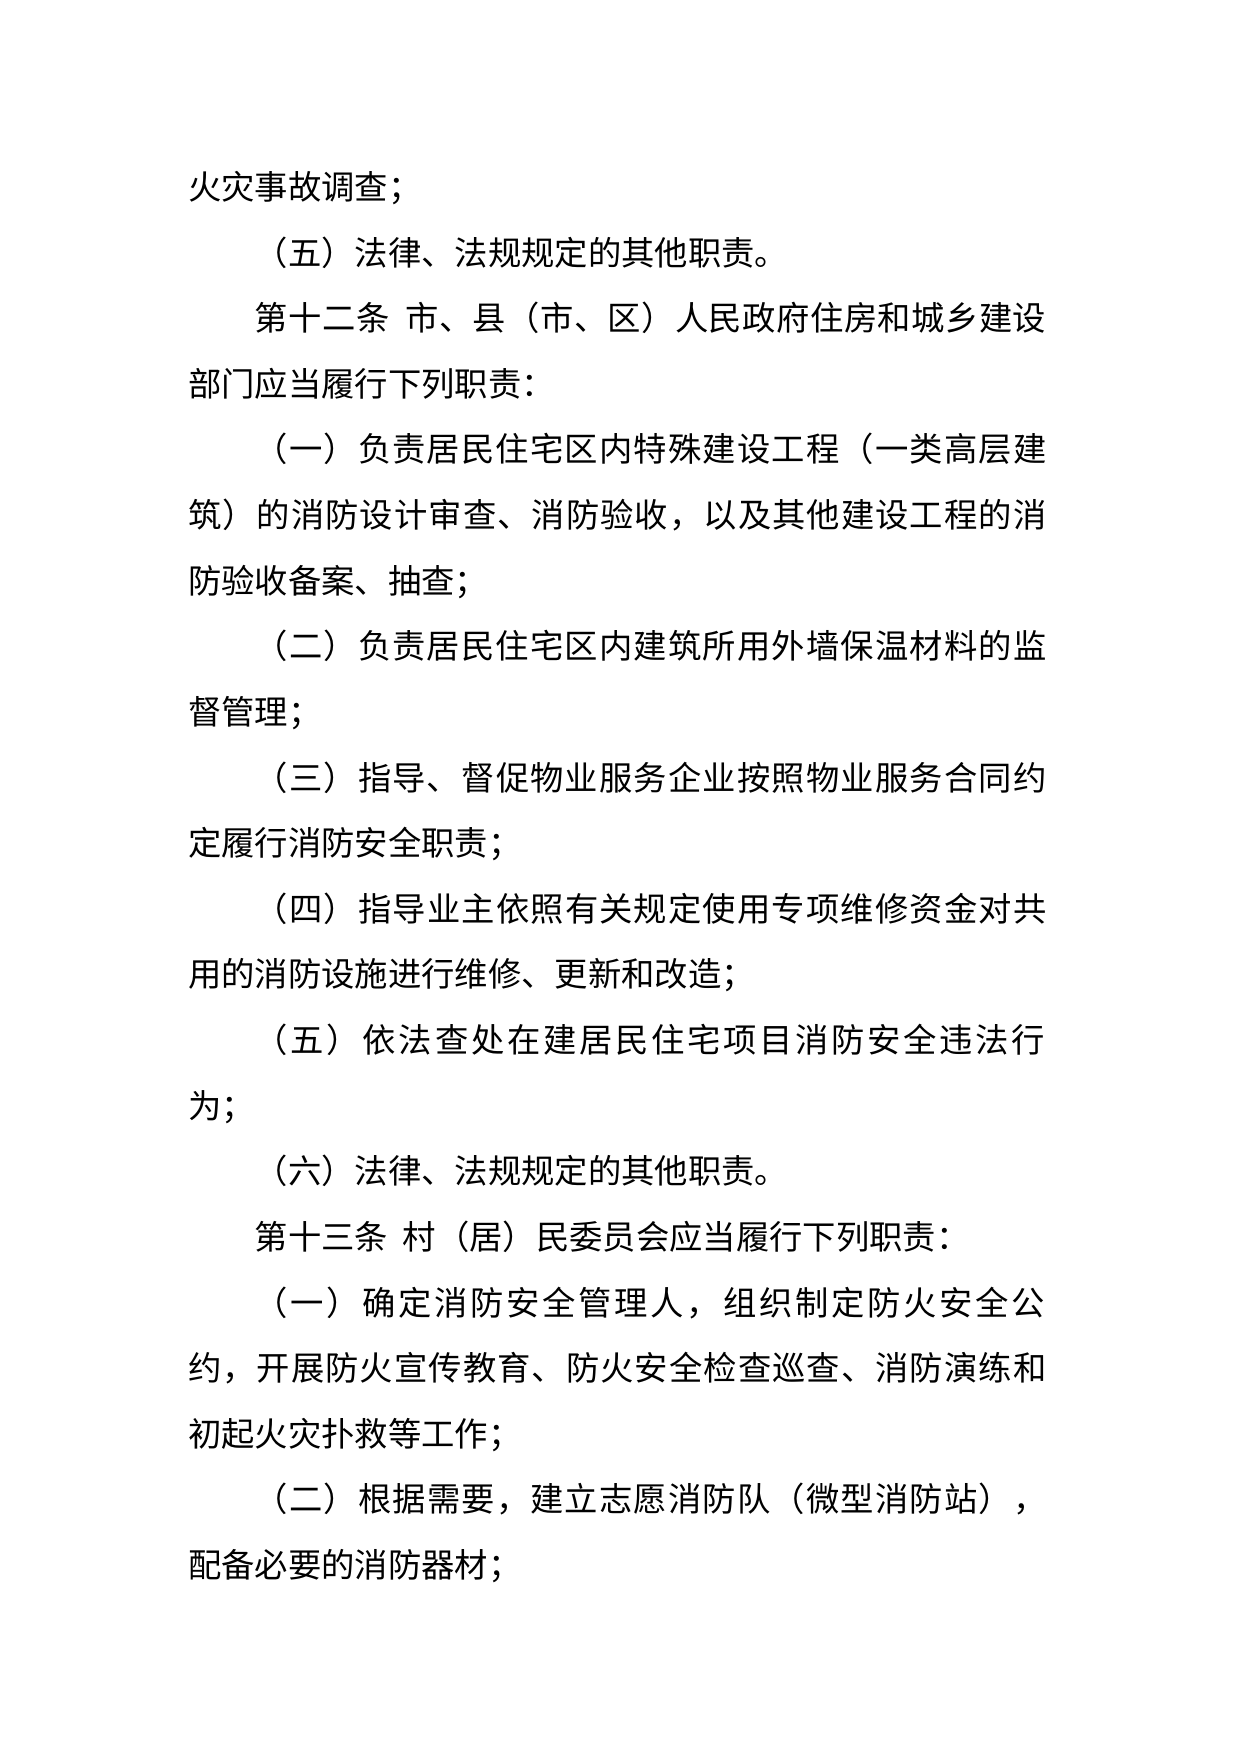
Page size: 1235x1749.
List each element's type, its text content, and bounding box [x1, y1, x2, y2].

text （六）法律、法规规定的其他职责。 [188, 1136, 1046, 1202]
text （五）依法查处在建居民住宅项目消防安全违法行为； [188, 1005, 1046, 1136]
text （二）负责居民住宅区内建筑所用外墙保温材料的监督管理； [188, 611, 1046, 743]
text （五）法律、法规规定的其他职责。 [188, 218, 1046, 283]
text （一）确定消防安全管理人，组织制定防火安全公约，开展防火宣传教育、防火安全检查巡查、消防演练和初起火灾扑救等工作； [188, 1268, 1046, 1464]
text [188, 152, 1046, 218]
text （二）根据需要，建立志愿消防队（微型消防站），配备必要的消防器材； [188, 1464, 1046, 1596]
text 第十三条 村（居）民委员会应当履行下列职责： [188, 1202, 1046, 1268]
text （三）指导、督促物业服务企业按照物业服务合同约定履行消防安全职责； [188, 743, 1046, 874]
text （四）指导业主依照有关规定使用专项维修资金对共用的消防设施进行维修、更新和改造； [188, 874, 1046, 1005]
text 第十二条 市、县（市、区）人民政府住房和城乡建设部门应当履行下列职责： [188, 283, 1046, 414]
text （一）负责居民住宅区内特殊建设工程（一类高层建筑）的消防设计审查、消防验收，以及其他建设工程的消防验收备案、抽查； [188, 414, 1046, 611]
